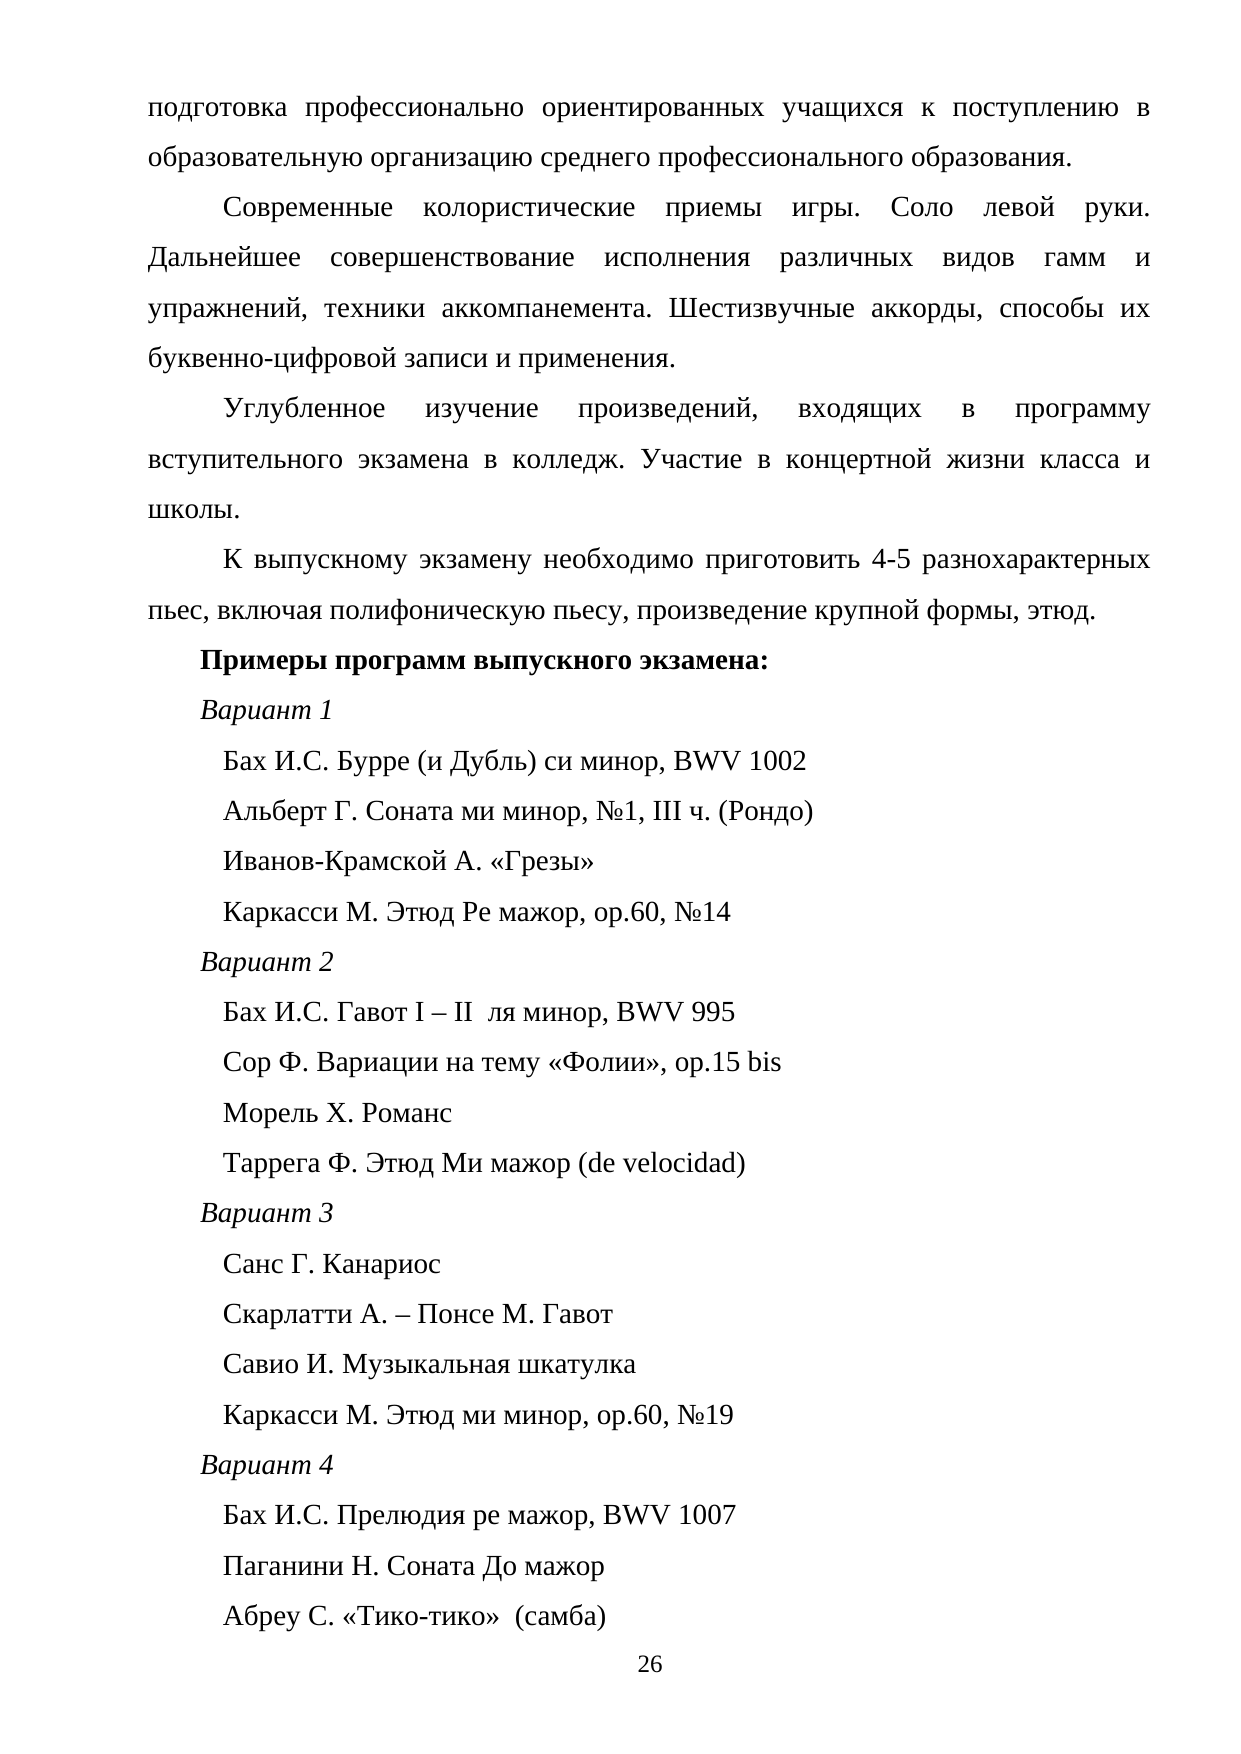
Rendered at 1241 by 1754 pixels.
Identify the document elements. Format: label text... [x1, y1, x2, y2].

text Бах И.С. Бурре (и Дубль) си минор, BWV 1002 [148, 743, 1152, 776]
text Вариант 3 [148, 1196, 1152, 1229]
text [148, 89, 1152, 172]
text Углубленное изучение произведений, входящих в программу вступительного экзамена в колледж. Участие в концертной жизни класса и школы. [148, 391, 1152, 525]
text Вариант 1 [148, 692, 1152, 726]
text Савио И. Музыкальная шкатулка [148, 1346, 1152, 1380]
text К выпускному экзамену необходимо приготовить 4-5 разнохарактерных пьес, включая полифоническую пьесу, произведение крупной формы, этюд. [148, 541, 1152, 625]
text Паганини Н. Соната До мажор [148, 1548, 1152, 1581]
text Альберт Г. Соната ми минор, №1, III ч. (Рондо) [148, 793, 1152, 827]
text Вариант 4 [148, 1447, 1152, 1481]
text Сор Ф. Вариации на тему «Фолии», ор.15 bis [148, 1044, 1152, 1078]
text Иванов-Крамской А. «Грезы» [148, 843, 1152, 877]
text Каркасси М. Этюд Ре мажор, ор.60, №14 [148, 894, 1152, 927]
text Санс Г. Канариос [148, 1246, 1152, 1279]
text Современные колористические приемы игры. Соло левой руки. Дальнейшее совершенствование исполнения различных видов гамм и упражнений, техники аккомпанемента. Шестизвучные аккорды, способы их буквенно-цифровой записи и применения. [148, 189, 1152, 374]
text Примеры программ выпускного экзамена: [148, 642, 1152, 676]
text Бах И.С. Прелюдия ре мажор, BWV 1007 [148, 1497, 1152, 1531]
text Вариант 2 [148, 944, 1152, 977]
text Абреу С. «Тико-тико» (самба) [148, 1598, 1152, 1632]
text Таррега Ф. Этюд Ми мажор (de velocidad) [148, 1145, 1152, 1179]
text Скарлатти А. – Понсе М. Гавот [148, 1296, 1152, 1330]
text Каркасси М. Этюд ми минор, ор.60, №19 [148, 1397, 1152, 1430]
text Бах И.С. Гавот I – II ля минор, BWV 995 [148, 994, 1152, 1028]
text Морель Х. Романс [148, 1095, 1152, 1128]
